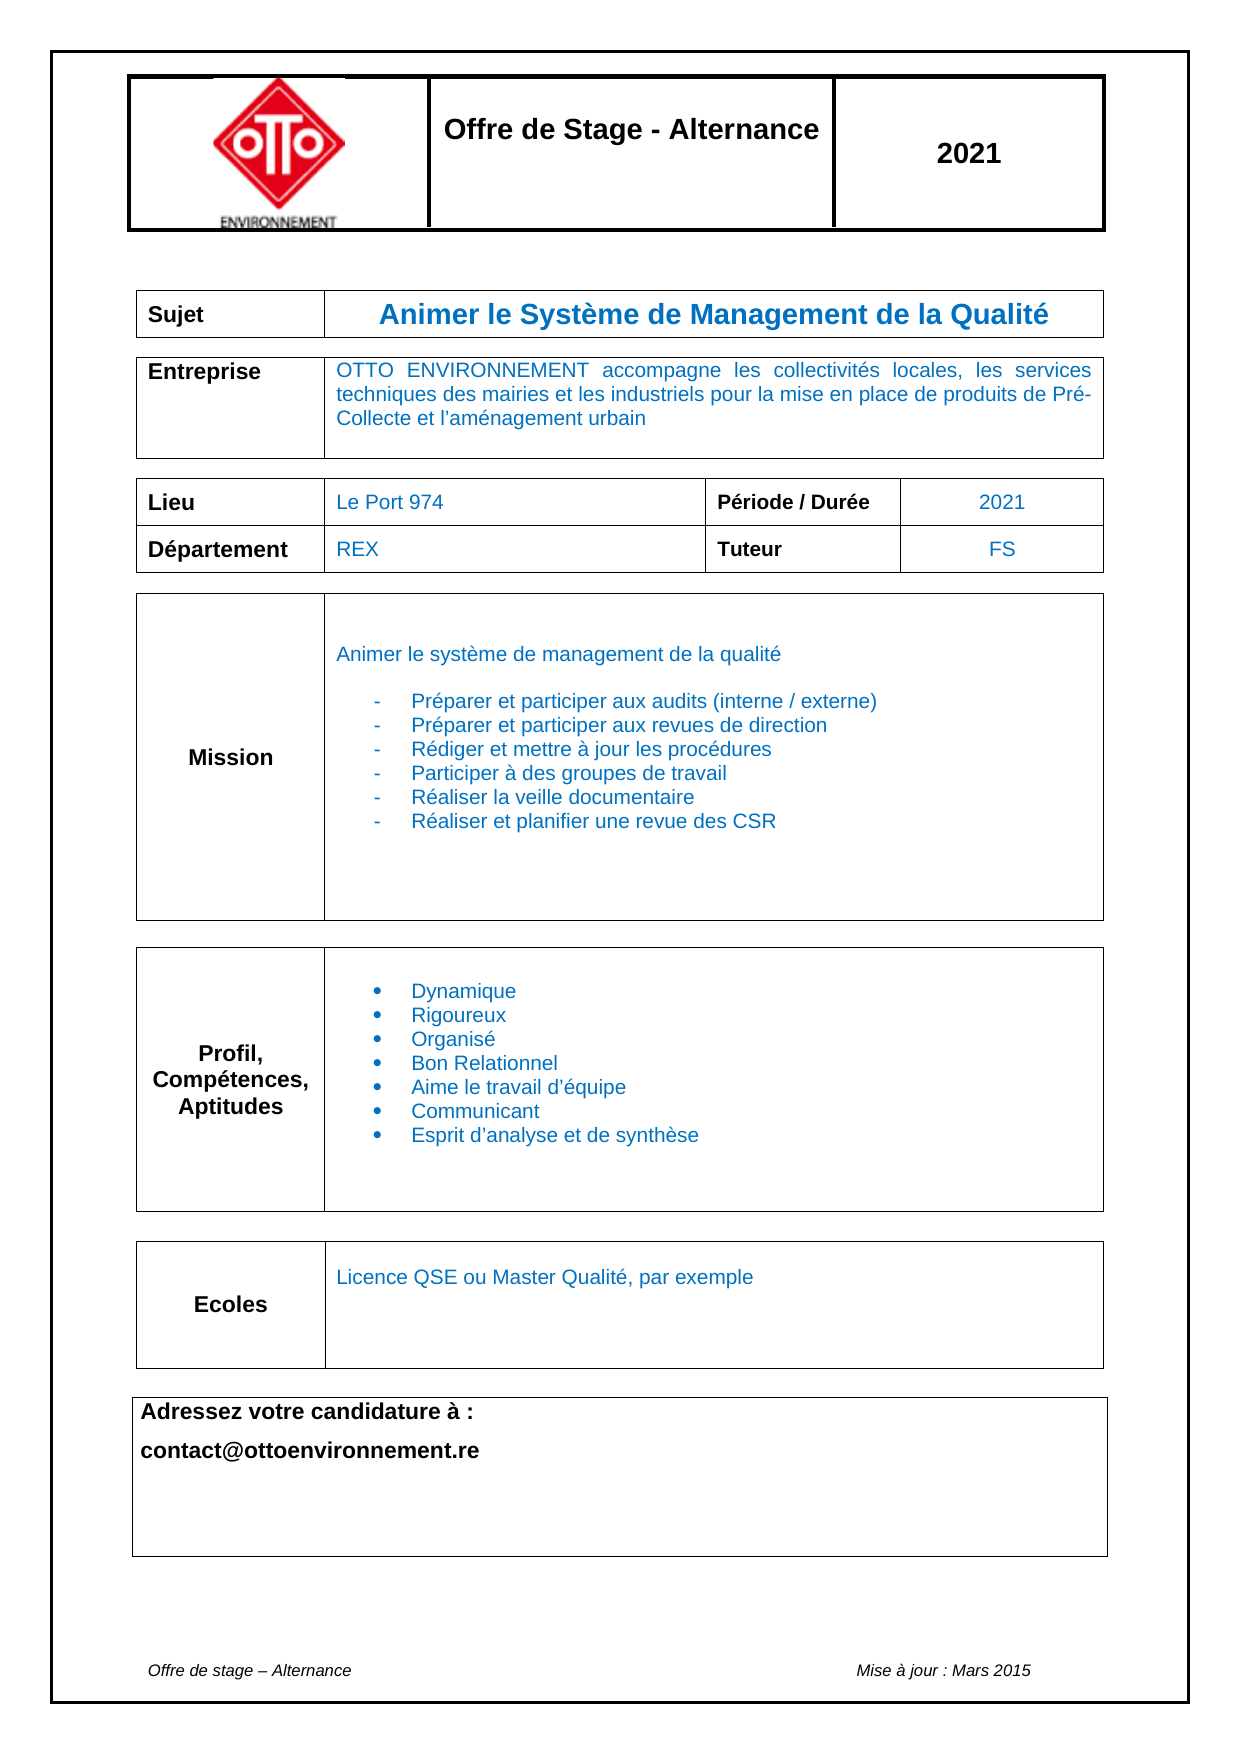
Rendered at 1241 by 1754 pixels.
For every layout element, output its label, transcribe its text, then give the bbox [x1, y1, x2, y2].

table_header Adressez votre candidature à : contact@ottoenvironnement.re [133, 1398, 1107, 1556]
table_header Période / Durée [706, 479, 900, 525]
table_cell FS [901, 526, 1103, 572]
table_header OTTO ENVIRONNEMENT accompagne les collectivités locales, les services techniques des mairies et les industriels pour la mise en place de produits de Pré-Collecte et l’aménagement urbain [325, 358, 1103, 457]
table_cell Département [137, 526, 324, 572]
table_cell REX [325, 526, 705, 572]
table_header Ecoles [137, 1242, 325, 1368]
table_header Mission [137, 594, 324, 920]
table_header Lieu [137, 479, 324, 525]
table_header Sujet [137, 291, 324, 337]
table_header Animer le Système de Management de la Qualité [325, 291, 1103, 337]
picture [213, 78, 345, 228]
table_header Profil, Compétences, Aptitudes [137, 948, 324, 1211]
table_header Dynamique Rigoureux Organisé Bon Relationnel Aime le travail d’équipe Communicant Esprit d’analyse et de synthèse [325, 948, 1103, 1211]
table_header Animer le système de management de la qualité Préparer et participer aux audits (interne / externe) Préparer et participer aux revues de direction Rédiger et mettre à jour les procédures Participer à des groupes de travail Réaliser la veille documentaire Réaliser et planifier une revue des CSR [325, 594, 1103, 920]
table_header Le Port 974 [325, 479, 705, 525]
table_cell Tuteur [706, 526, 900, 572]
table_header Licence QSE ou Master Qualité, par exemple [326, 1242, 1103, 1368]
table_header Entreprise [137, 358, 324, 457]
table_header 2021 [901, 479, 1103, 525]
